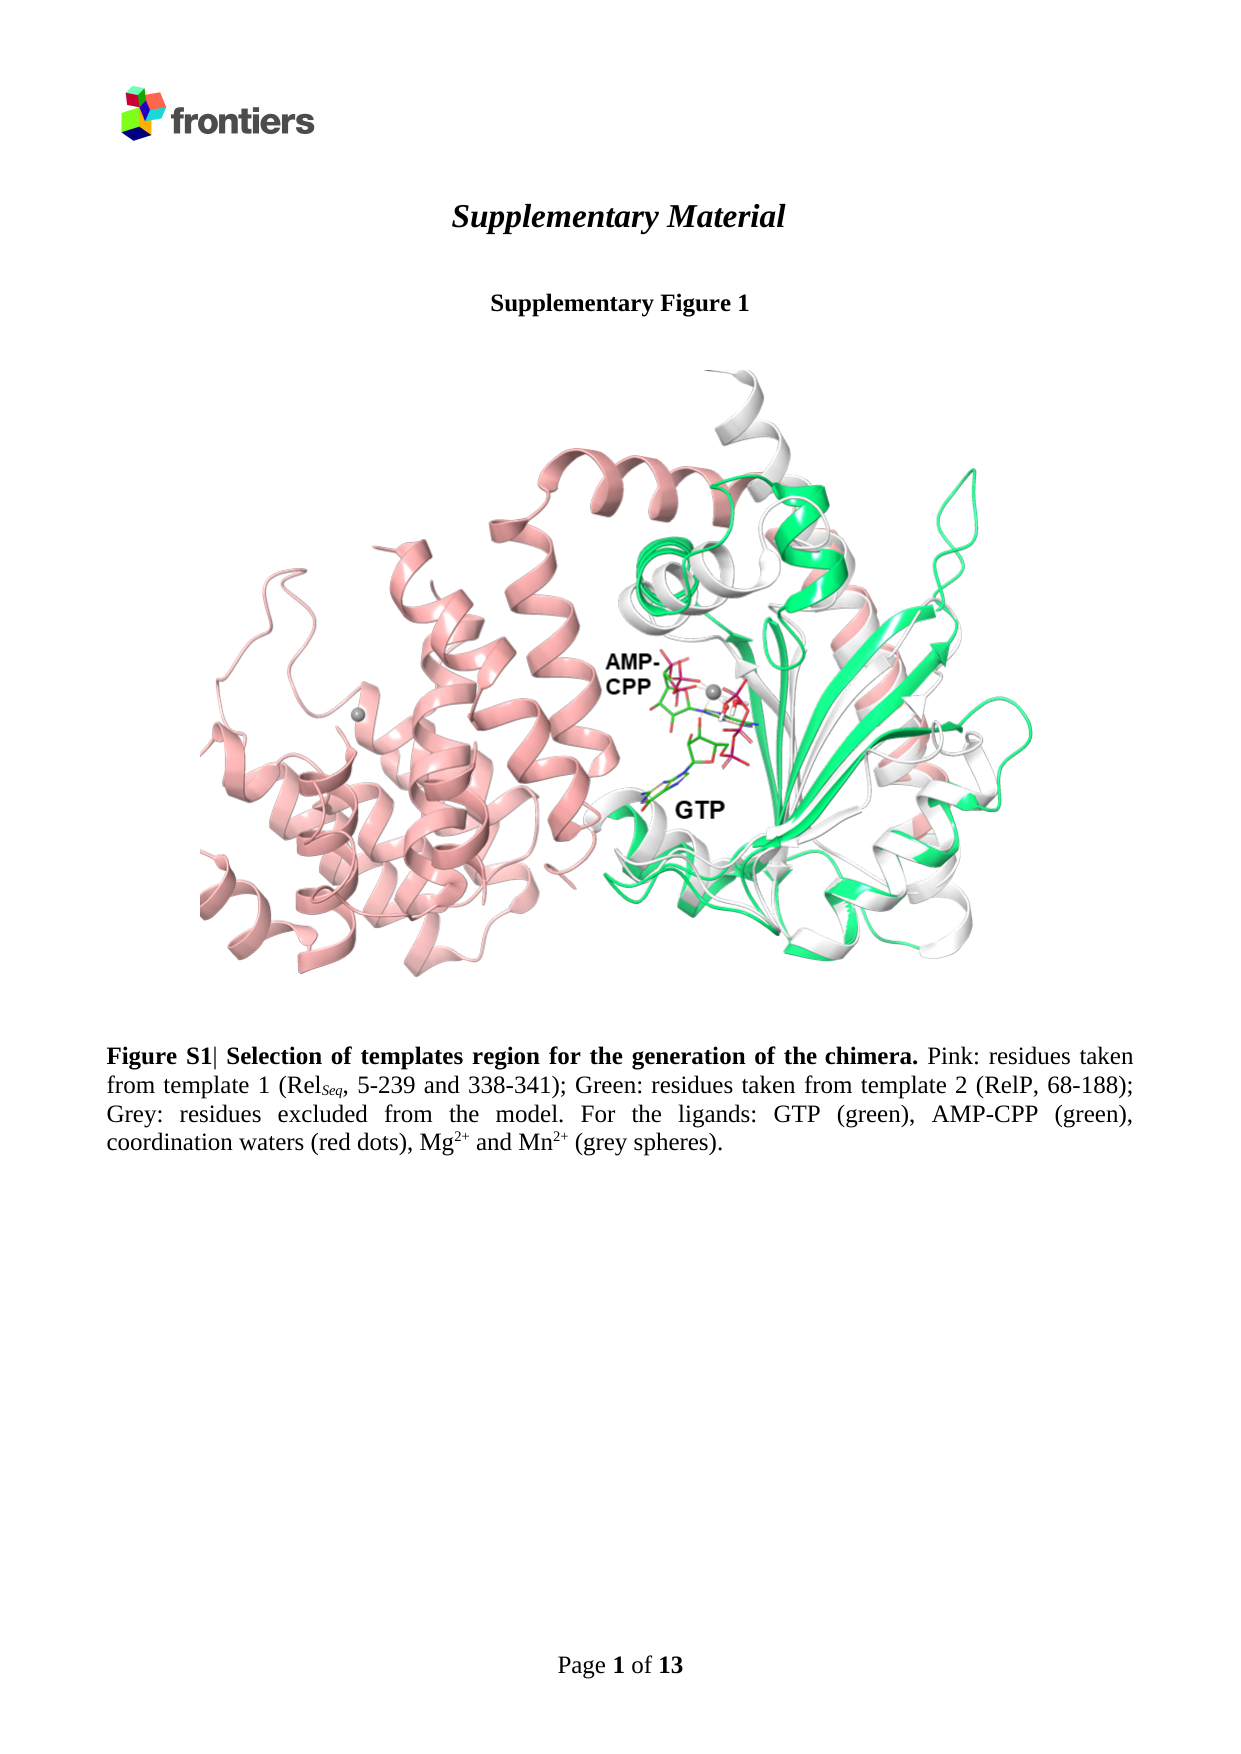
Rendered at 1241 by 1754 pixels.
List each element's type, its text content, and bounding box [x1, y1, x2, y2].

picture [200, 370, 1041, 988]
text Supplementary Figure 1 [106, 288, 1134, 317]
text Supplementary Material [106, 196, 1134, 234]
picture [106, 75, 334, 157]
text Figure S1| Selection of templates region for the generation of the chimera. Pink: residues taken from template 1 (RelSeq, 5-239 and 338-341); Green: residues taken from template 2 (RelP, 68-188); Grey: residues excluded from the model. For the ligands: GTP (green), AMP-CPP (green), coordination waters (red dots), Mg2+ and Mn2+ (grey spheres). [106, 1041, 1134, 1156]
